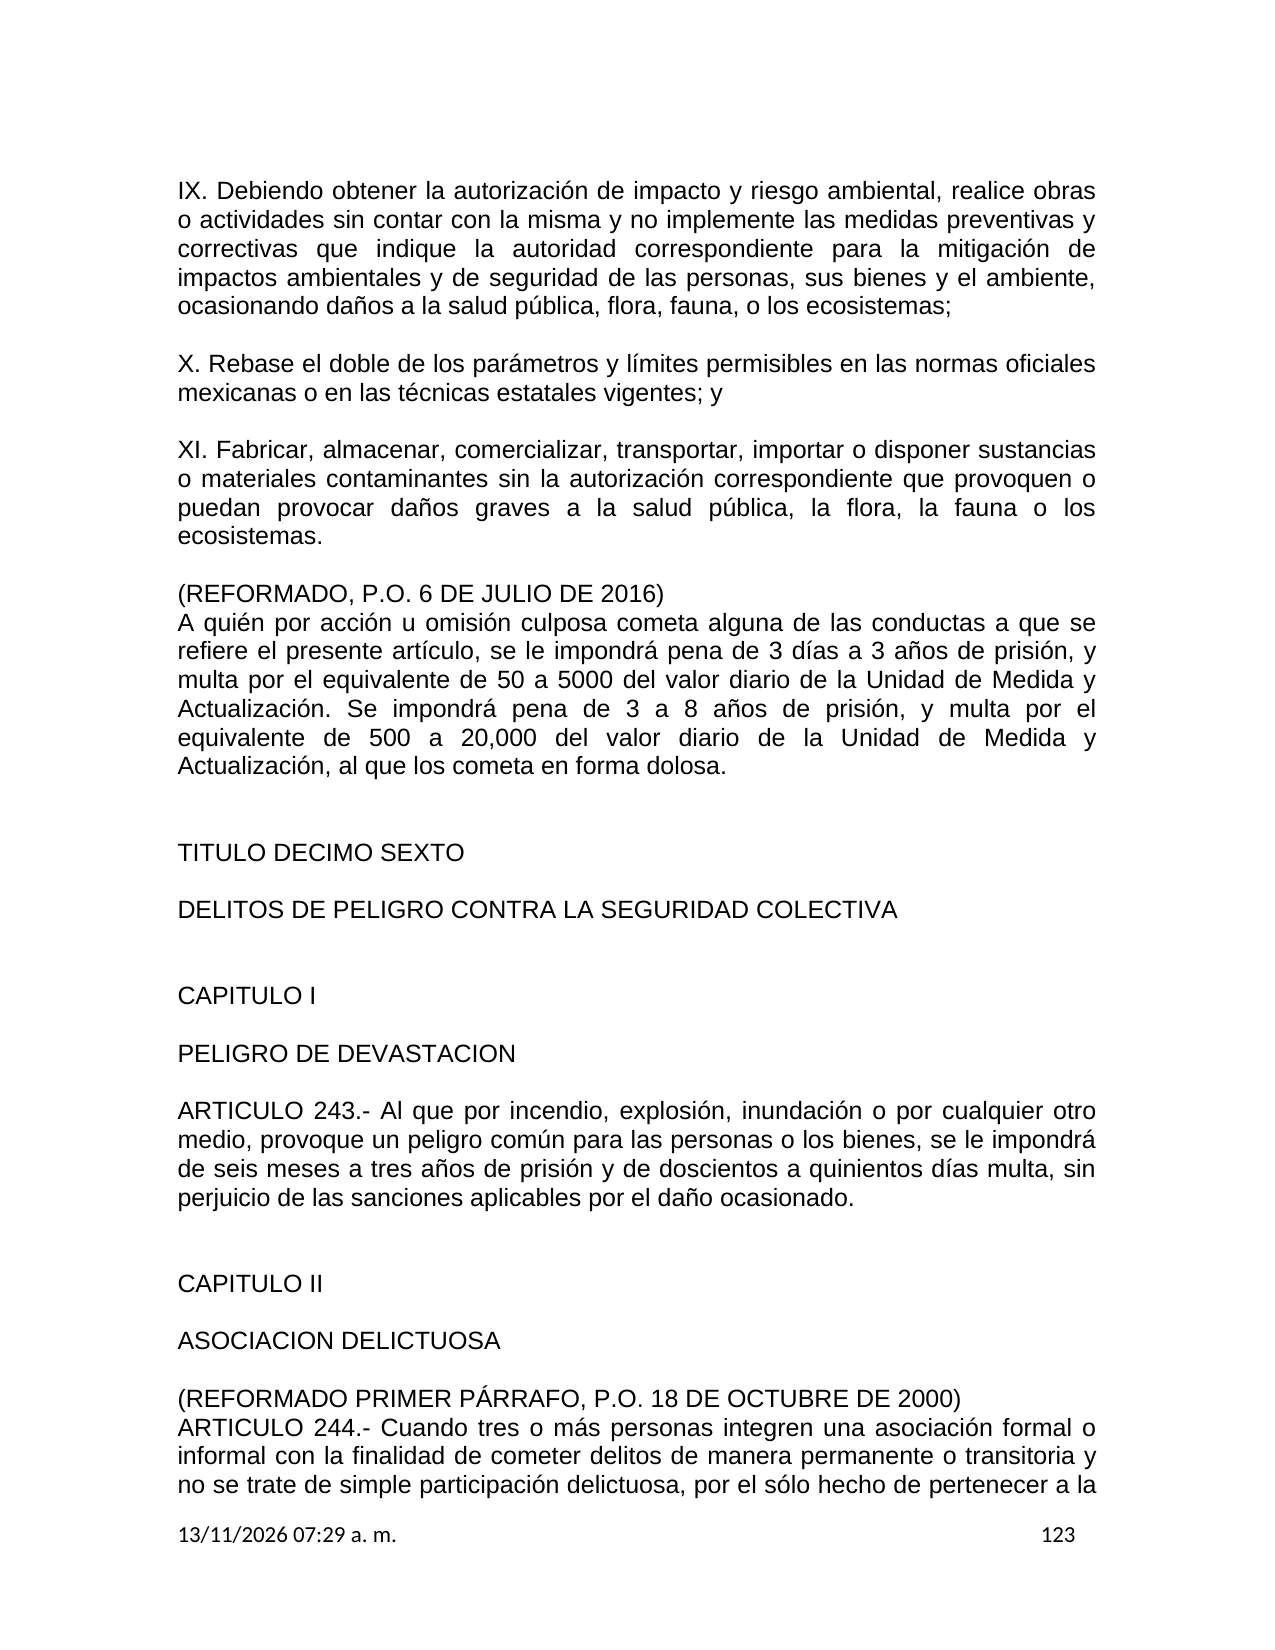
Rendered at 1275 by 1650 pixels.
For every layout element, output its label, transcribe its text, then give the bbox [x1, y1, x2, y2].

text ASOCIACION DELICTUOSA [177, 1326, 1098, 1355]
text X. Rebase el doble de los parámetros y límites permisibles en las normas oficiales mexicanas o en las técnicas estatales vigentes; y [177, 349, 1098, 406]
text IX. Debiendo obtener la autorización de impacto y riesgo ambiental, realice obras o actividades sin contar con la misma y no implemente las medidas preventivas y correctivas que indique la autoridad correspondiente para la mitigación de impactos ambientales y de seguridad de las personas, sus bienes y el ambiente, ocasionando daños a la salud pública, flora, fauna, o los ecosistemas; [177, 176, 1098, 320]
text (REFORMADO PRIMER PÁRRAFO, P.O. 18 DE OCTUBRE DE 2000) [177, 1384, 1098, 1413]
text DELITOS DE PELIGRO CONTRA LA SEGURIDAD COLECTIVA [177, 895, 1098, 924]
text CAPITULO I [177, 981, 1098, 1010]
text ARTICULO 243.- Al que por incendio, explosión, inundación o por cualquier otro medio, provoque un peligro común para las personas o los bienes, se le impondrá de seis meses a tres años de prisión y de doscientos a quinientos días multa, sin perjuicio de las sanciones aplicables por el daño ocasionado. [177, 1096, 1098, 1211]
text (REFORMADO, P.O. 6 DE JULIO DE 2016) [177, 579, 1098, 608]
text A quién por acción u omisión culposa cometa alguna de las conductas a que se refiere el presente artículo, se le impondrá pena de 3 días a 3 años de prisión, y multa por el equivalente de 50 a 5000 del valor diario de la Unidad de Medida y Actualización. Se impondrá pena de 3 a 8 años de prisión, y multa por el equivalente de 500 a 20,000 del valor diario de la Unidad de Medida y Actualización, al que los cometa en forma dolosa. [177, 608, 1098, 780]
text CAPITULO II [177, 1269, 1098, 1298]
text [177, 1413, 1098, 1499]
text TITULO DECIMO SEXTO [177, 838, 1098, 866]
text PELIGRO DE DEVASTACION [177, 1039, 1098, 1068]
text XI. Fabricar, almacenar, comercializar, transportar, importar o disponer sustancias o materiales contaminantes sin la autorización correspondiente que provoquen o puedan provocar daños graves a la salud pública, la flora, la fauna o los ecosistemas. [177, 435, 1098, 550]
